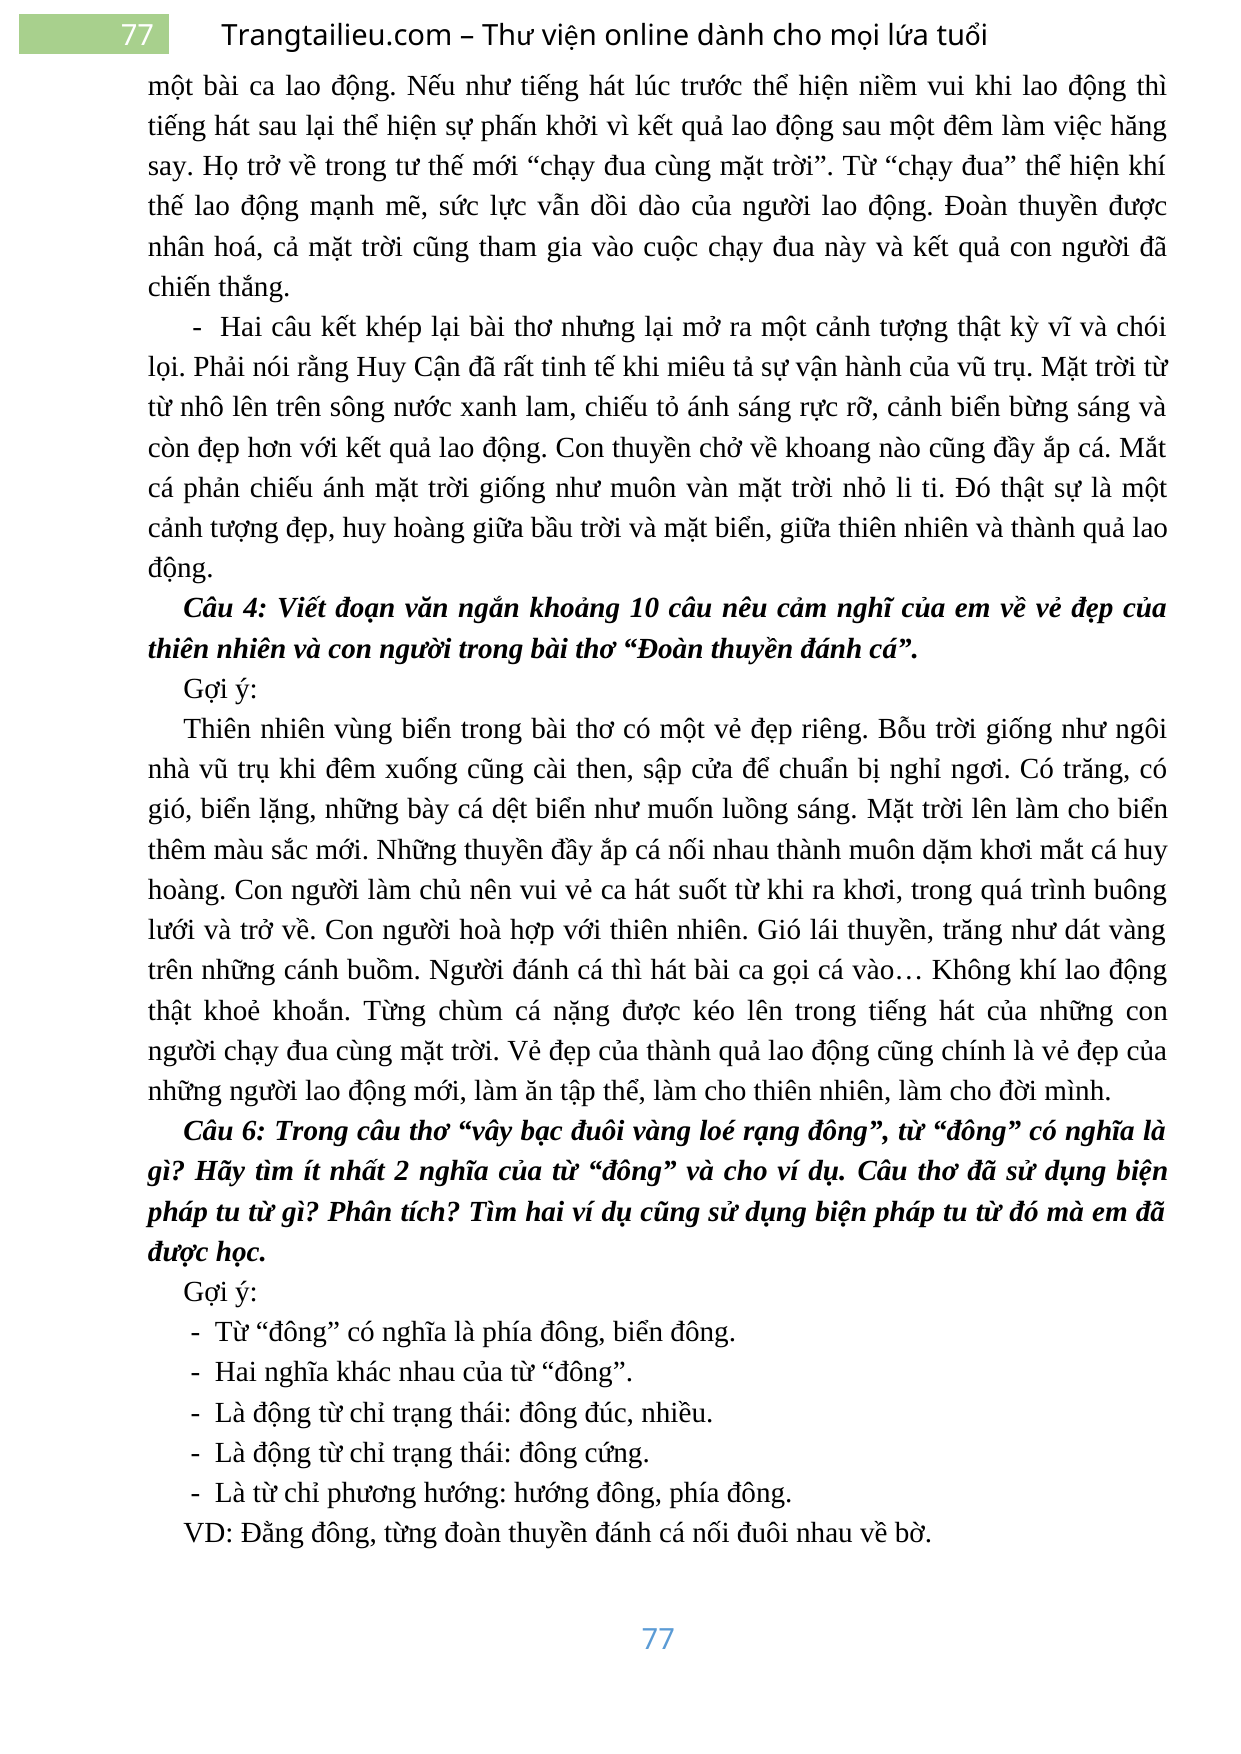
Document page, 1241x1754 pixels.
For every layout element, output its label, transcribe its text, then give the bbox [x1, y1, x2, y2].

text Câu 4: Viết đoạn văn ngắn khoảng 10 câu nêu cảm nghĩ của em về vẻ đẹp của thiên nhiên và con người trong bài thơ “Đoàn thuyền đánh cá”. [148, 591, 1168, 664]
text - Hai nghĩa khác nhau của từ “đông”. [148, 1354, 1168, 1388]
text Gợi ý: [148, 1274, 1168, 1308]
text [148, 68, 1168, 302]
text - Là động từ chỉ trạng thái: đông đúc, nhiều. [148, 1395, 1168, 1428]
text - Từ “đông” có nghĩa là phía đông, biển đông. [148, 1314, 1168, 1348]
text - Hai câu kết khép lại bài thơ nhưng lại mở ra một cảnh tượng thật kỳ vĩ và chói lọi. Phải nói rằng Huy Cận đã rất tinh tế khi miêu tả sự vận hành của vũ trụ. Mặt trời từ từ nhô lên trên sông nước xanh lam, chiếu tỏ ánh sáng rực rỡ, cảnh biển bừng sáng và còn đẹp hơn với kết quả lao động. Con thuyền chở về khoang nào cũng đầy ắp cá. Mắt cá phản chiếu ánh mặt trời giống như muôn vàn mặt trời nhỏ li ti. Đó thật sự là một cảnh tượng đẹp, huy hoàng giữa bầu trời và mặt biển, giữa thiên nhiên và thành quả lao động. [148, 309, 1168, 584]
text Thiên nhiên vùng biển trong bài thơ có một vẻ đẹp riêng. Bỗu trời giống như ngôi nhà vũ trụ khi đêm xuống cũng cài then, sập cửa để chuẩn bị nghỉ ngơi. Có trăng, có gió, biển lặng, những bày cá dệt biển như muốn luồng sáng. Mặt trời lên làm cho biển thêm màu sắc mới. Những thuyền đầy ắp cá nối nhau thành muôn dặm khơi mắt cá huy hoàng. Con người làm chủ nên vui vẻ ca hát suốt từ khi ra khơi, trong quá trình buông lưới và trở về. Con người hoà hợp với thiên nhiên. Gió lái thuyền, trăng như dát vàng trên những cánh buồm. Người đánh cá thì hát bài ca gọi cá vào… Không khí lao động thật khoẻ khoắn. Từng chùm cá nặng được kéo lên trong tiếng hát của những con người chạy đua cùng mặt trời. Vẻ đẹp của thành quả lao động cũng chính là vẻ đẹp của những người lao động mới, làm ăn tập thể, làm cho thiên nhiên, làm cho đời mình. [148, 711, 1168, 1107]
text - Là từ chỉ phương hướng: hướng đông, phía đông. [148, 1475, 1168, 1509]
text Câu 6: Trong câu thơ “vây bạc đuôi vàng loé rạng đông”, từ “đông” có nghĩa là gì? Hãy tìm ít nhất 2 nghĩa của từ “đông” và cho ví dụ. Câu thơ đã sử dụng biện pháp tu từ gì? Phân tích? Tìm hai ví dụ cũng sử dụng biện pháp tu từ đó mà em đã được học. [148, 1113, 1168, 1267]
text Gợi ý: [148, 671, 1168, 704]
text - Là động từ chỉ trạng thái: đông cứng. [148, 1435, 1168, 1468]
text VD: Đằng đông, từng đoàn thuyền đánh cá nối đuôi nhau về bờ. [148, 1515, 1168, 1549]
